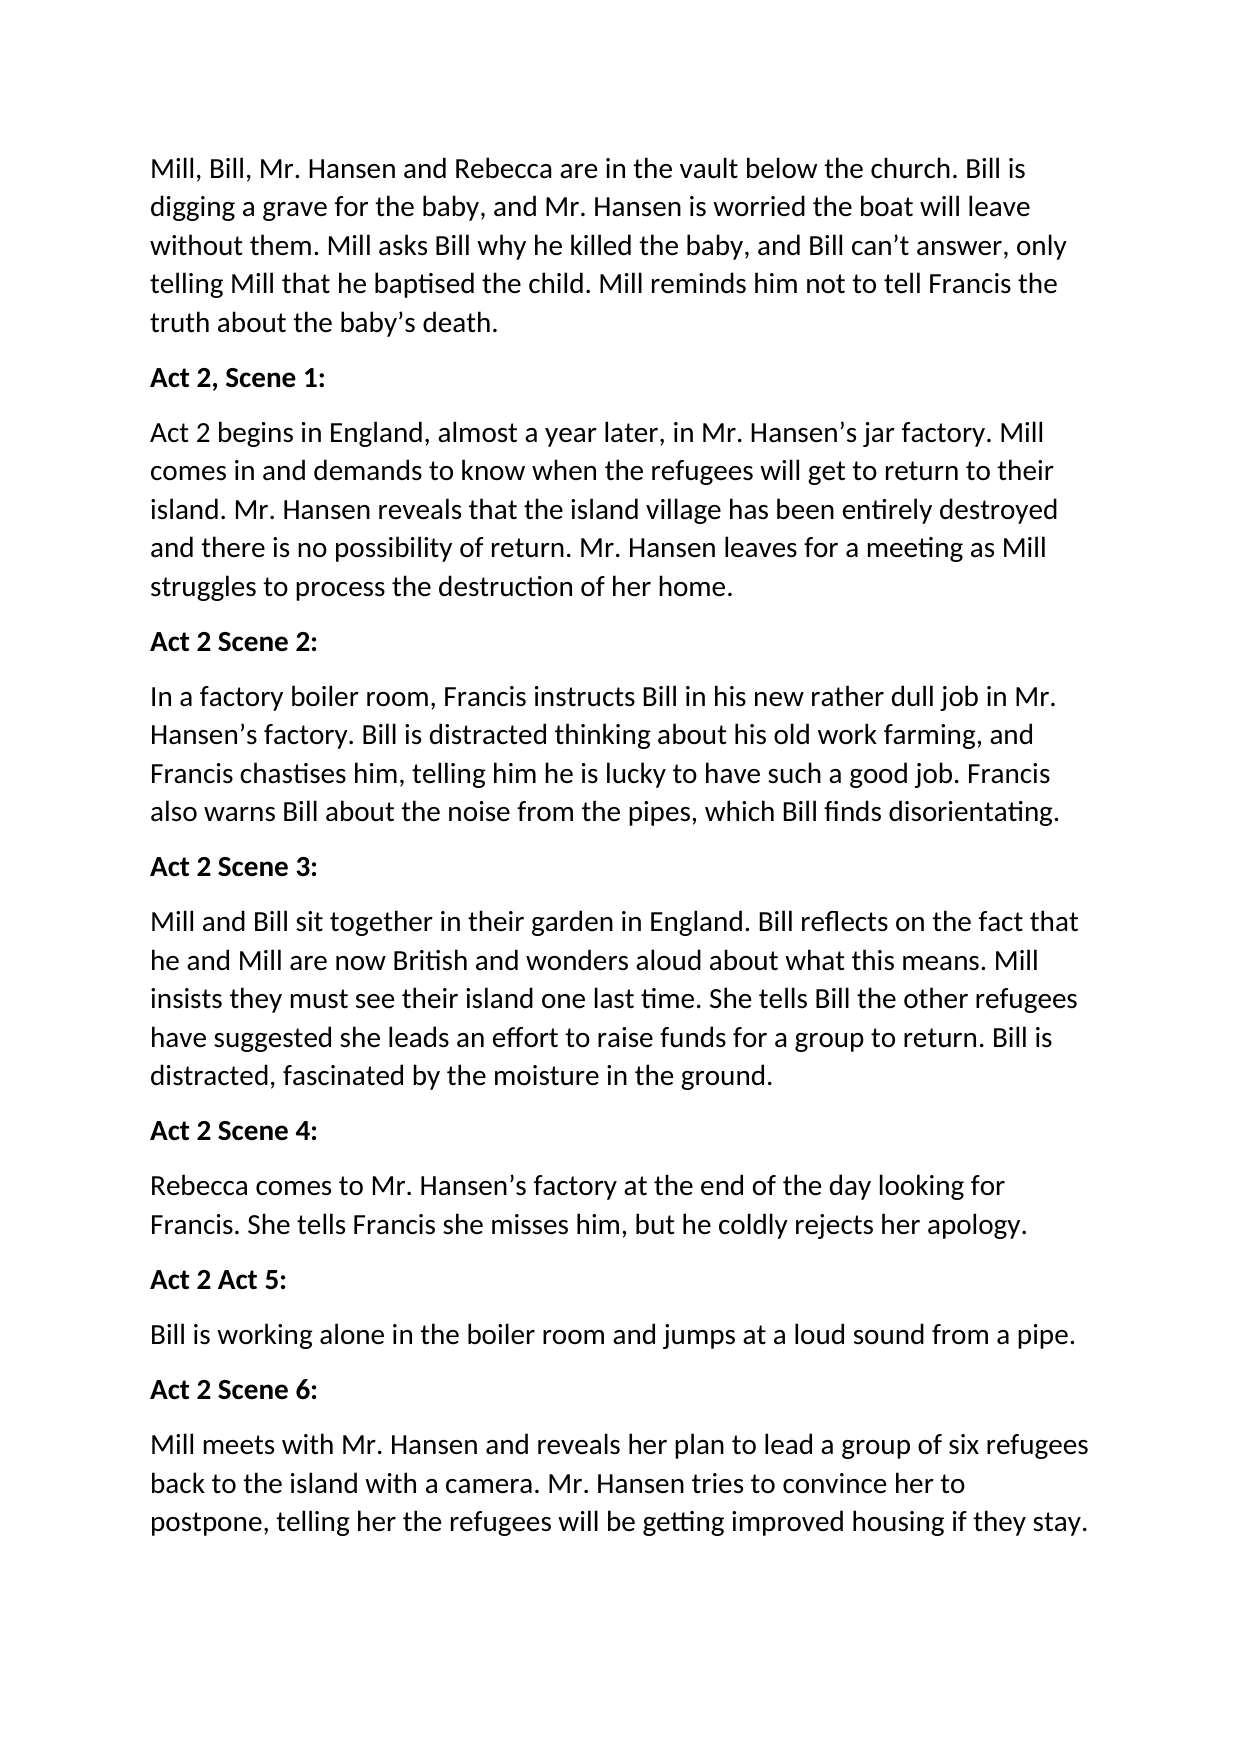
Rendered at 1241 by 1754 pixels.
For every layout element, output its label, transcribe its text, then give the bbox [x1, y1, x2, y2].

text Bill is working alone in the boiler room and jumps at a loud sound from a pipe. [150, 1316, 1090, 1352]
text In a factory boiler room, Francis instructs Bill in his new rather dull job in Mr. Hansen’s factory. Bill is distracted thinking about his old work farming, and Francis chastises him, telling him he is lucky to have such a good job. Francis also warns Bill about the noise from the pipes, which Bill finds disorientating. [150, 678, 1090, 829]
text Act 2, Scene 1: [150, 359, 1090, 394]
text Mill and Bill sit together in their garden in England. Bill reflects on the fact that he and Mill are now British and wonders aloud about what this means. Mill insists they must see their island one last time. She tells Bill the other refugees have suggested she leads an effort to raise funds for a group to return. Bill is distracted, fascinated by the moisture in the ground. [150, 903, 1090, 1093]
text Act 2 Scene 4: [150, 1112, 1090, 1148]
text Act 2 Act 5: [150, 1261, 1090, 1297]
text Act 2 Scene 6: [150, 1371, 1090, 1407]
text Act 2 Scene 2: [150, 623, 1090, 658]
text Mill, Bill, Mr. Hansen and Rebecca are in the vault below the church. Bill is digging a grave for the baby, and Mr. Hansen is worried the boat will leave without them. Mill asks Bill why he killed the baby, and Bill can’t answer, only telling Mill that he baptised the child. Mill reminds him not to tell Francis the truth about the baby’s death. [150, 150, 1090, 339]
text Act 2 begins in England, almost a year later, in Mr. Hansen’s jar factory. Mill comes in and demands to know when the refugees will get to return to their island. Mr. Hansen reveals that the island village has been entirely destroyed and there is no possibility of return. Mr. Hansen leaves for a meeting as Mill struggles to process the destruction of her home. [150, 414, 1090, 603]
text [150, 1426, 1090, 1539]
text Rebecca comes to Mr. Hansen’s factory at the end of the day looking for Francis. She tells Francis she misses him, but he coldly rejects her apology. [150, 1167, 1090, 1241]
text Act 2 Scene 3: [150, 848, 1090, 884]
